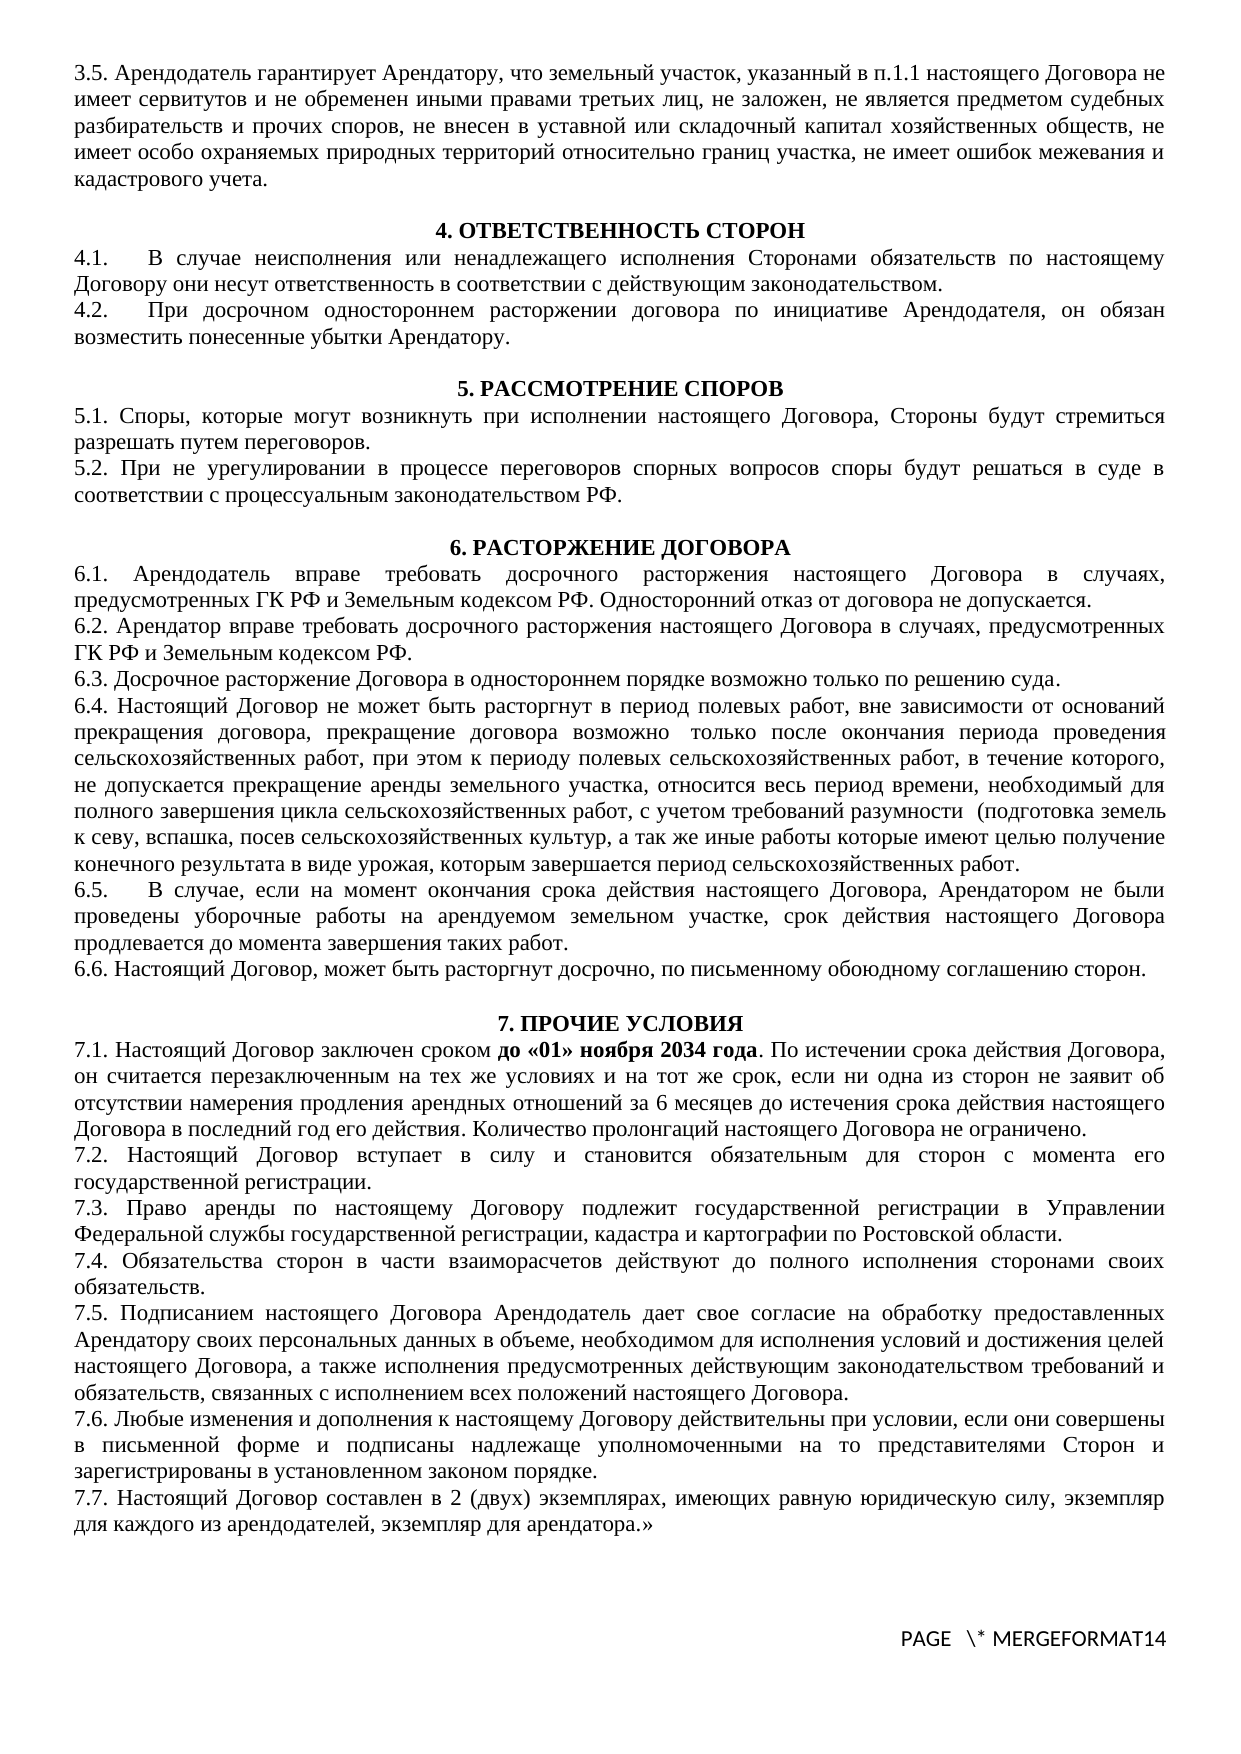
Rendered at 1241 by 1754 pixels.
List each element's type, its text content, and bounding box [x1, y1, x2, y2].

text 7.5. Подписанием настоящего Договора Арендодатель дает свое согласие на обработку предоставленных Арендатору своих персональных данных в объеме, необходимом для исполнения условий и достижения целей настоящего Договора, а также исполнения предусмотренных действующим законодательством требований и обязательств, связанных с исполнением всех положений настоящего Договора. [74, 1299, 1167, 1405]
text 7. ПРОЧИЕ УСЛОВИЯ [74, 1009, 1167, 1036]
text 5. РАССМОТРЕНИЕ СПОРОВ [74, 375, 1167, 402]
text 6.6. Настоящий Договор, может быть расторгнут досрочно, по письменному обоюдному соглашению сторон. [74, 955, 1167, 982]
text 7.6. Любые изменения и дополнения к настоящему Договору действительны при условии, если они совершены в письменной форме и подписаны надлежаще уполномоченными на то представителями Сторон и зарегистрированы в установленном законом порядке. [74, 1405, 1167, 1484]
text 6.2. Арендатор вправе требовать досрочного расторжения настоящего Договора в случаях, предусмотренных ГК РФ и Земельным кодексом РФ. [74, 613, 1167, 665]
text 7.4. Обязательства сторон в части взаиморасчетов действуют до полного исполнения сторонами своих обязательств. [74, 1247, 1167, 1299]
text 4. ОТВЕТСТВЕННОСТЬ СТОРОН [74, 217, 1167, 244]
text 6.3. Досрочное расторжение Договора в одностороннем порядке возможно только по решению суда. [74, 665, 1167, 692]
text 5.1. Споры, которые могут возникнуть при исполнении настоящего Договора, Стороны будут стремиться разрешать путем переговоров. [74, 402, 1167, 454]
text 6. РАСТОРЖЕНИЕ ДОГОВОРА [74, 533, 1167, 560]
text 6.1. Арендодатель вправе требовать досрочного расторжения настоящего Договора в случаях, предусмотренных ГК РФ и Земельным кодексом РФ. Односторонний отказ от договора не допускается. [74, 560, 1167, 613]
text 7.7. Настоящий Договор составлен в 2 (двух) экземплярах, имеющих равную юридическую силу, экземпляр для каждого из арендодателей, экземпляр для арендатора.» [74, 1484, 1167, 1537]
text 6.4. Настоящий Договор не может быть расторгнут в период полевых работ, вне зависимости от оснований прекращения договора, прекращение договора возможно только после окончания периода проведения сельскохозяйственных работ, при этом к периоду полевых сельскохозяйственных работ, в течение которого, не допускается прекращение аренды земельного участка, относится весь период времени, необходимый для полного завершения цикла сельскохозяйственных работ, с учетом требований разумности (подготовка земель к севу, вспашка, посев сельскохозяйственных культур, а так же иные работы которые имеют целью получение конечного результата в виде урожая, которым завершается период сельскохозяйственных работ. [74, 692, 1167, 876]
text 7.3. Право аренды по настоящему Договору подлежит государственной регистрации в Управлении Федеральной службы государственной регистрации, кадастра и картографии по Ростовской области. [74, 1194, 1167, 1247]
text 6.5. В случае, если на момент окончания срока действия настоящего Договора, Арендатором не были проведены уборочные работы на арендуемом земельном участке, срок действия настоящего Договора продлевается до момента завершения таких работ. [74, 876, 1167, 955]
text 4.1. В случае неисполнения или ненадлежащего исполнения Сторонами обязательств по настоящему Договору они несут ответственность в соответствии с действующим законодательством. [74, 244, 1167, 296]
text 7.2. Настоящий Договор вступает в силу и становится обязательным для сторон с момента его государственной регистрации. [74, 1141, 1167, 1194]
text 3.5. Арендодатель гарантирует Арендатору, что земельный участок, указанный в п.1.1 настоящего Договора не имеет сервитутов и не обременен иными правами третьих лиц, не заложен, не является предметом судебных разбирательств и прочих споров, не внесен в уставной или складочный капитал хозяйственных обществ, не имеет особо охраняемых природных территорий относительно границ участка, не имеет ошибок межевания и кадастрового учета. [74, 59, 1167, 191]
text 5.2. При не урегулировании в процессе переговоров спорных вопросов споры будут решаться в суде в соответствии с процессуальным законодательством РФ. [74, 454, 1167, 507]
text 7.1. Настоящий Договор заключен сроком до «01» ноября 2034 года. По истечении срока действия Договора, он считается перезаключенным на тех же условиях и на тот же срок, если ни одна из сторон не заявит об отсутствии намерения продления арендных отношений за 6 месяцев до истечения срока действия настоящего Договора в последний год его действия. Количество пролонгаций настоящего Договора не ограничено. [74, 1036, 1167, 1141]
text 4.2. При досрочном одностороннем расторжении договора по инициативе Арендодателя, он обязан возместить понесенные убытки Арендатору. [74, 296, 1167, 349]
